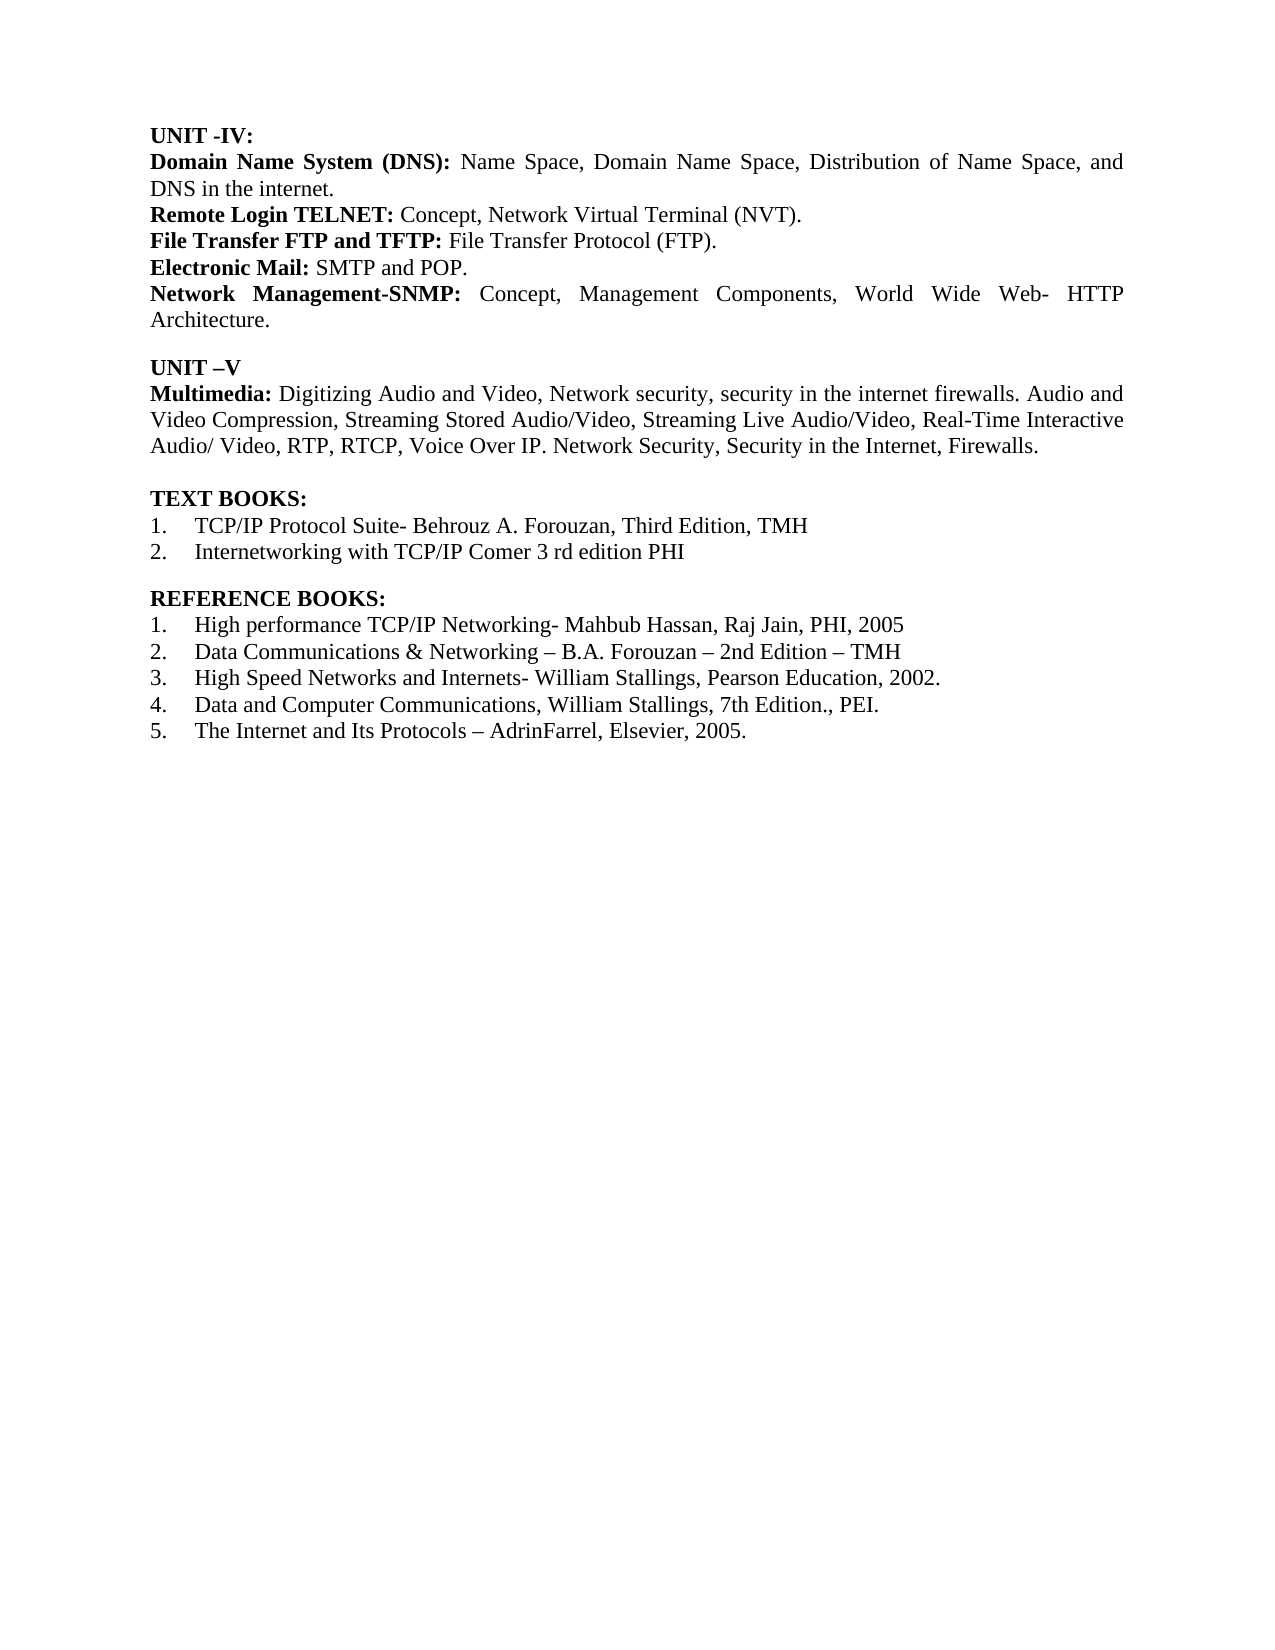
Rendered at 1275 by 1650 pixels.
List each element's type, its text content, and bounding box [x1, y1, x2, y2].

text File Transfer FTP and TFTP: File Transfer Protocol (FTP). [150, 227, 1125, 254]
text REFERENCE BOOKS: [150, 585, 1125, 612]
list Data Communications & Networking – B.A. Forouzan – 2nd Edition – TMH [150, 638, 1125, 664]
text Remote Login TELNET: Concept, Network Virtual Terminal (NVT). [150, 201, 1125, 227]
text Multimedia: Digitizing Audio and Video, Network security, security in the internet firewalls. Audio and Video Compression, Streaming Stored Audio/Video, Streaming Live Audio/Video, Real-Time Interactive Audio/ Video, RTP, RTCP, Voice Over IP. Network Security, Security in the Internet, Firewalls. [150, 380, 1125, 459]
list Data and Computer Communications, William Stallings, 7th Edition., PEI. [150, 691, 1125, 717]
text TEXT BOOKS: [150, 485, 1125, 512]
list TCP/IP Protocol Suite- Behrouz A. Forouzan, Third Edition, TMH [150, 512, 1125, 538]
list The Internet and Its Protocols – AdrinFarrel, Elsevier, 2005. [150, 717, 1125, 743]
list Internetworking with TCP/IP Comer 3 rd edition PHI [150, 538, 1125, 564]
text Network Management-SNMP: Concept, Management Components, World Wide Web- HTTP Architecture. [150, 280, 1125, 333]
text Domain Name System (DNS): Name Space, Domain Name Space, Distribution of Name Space, and DNS in the internet. [150, 148, 1125, 201]
list High performance TCP/IP Networking- Mahbub Hassan, Raj Jain, PHI, 2005 [150, 612, 1125, 638]
text Electronic Mail: SMTP and POP. [150, 254, 1125, 280]
text UNIT –V [150, 353, 1125, 380]
list High Speed Networks and Internets- William Stallings, Pearson Education, 2002. [150, 664, 1125, 691]
text UNIT -IV: [150, 122, 1125, 148]
